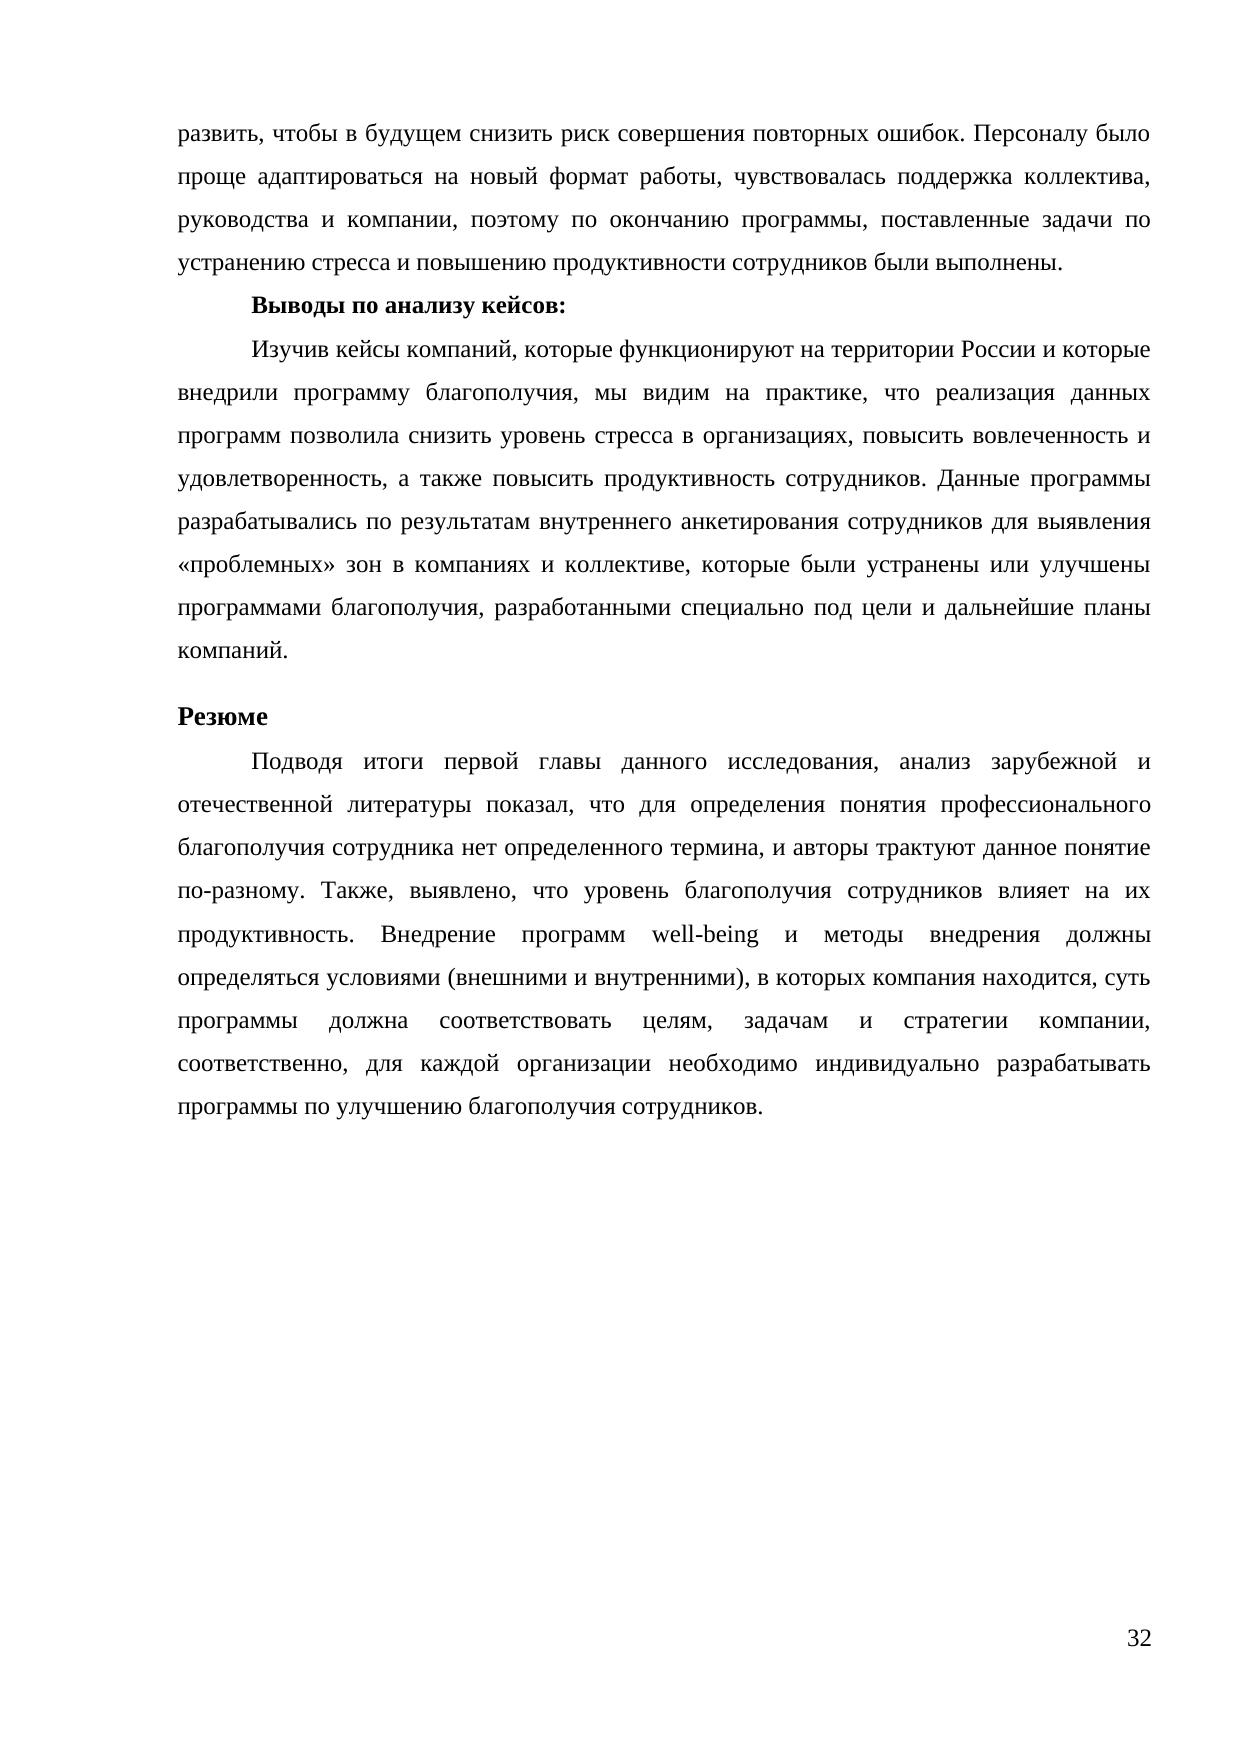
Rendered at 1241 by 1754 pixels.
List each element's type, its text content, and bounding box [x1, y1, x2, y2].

subtitle Резюме [177, 699, 1152, 731]
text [177, 118, 1152, 276]
text Подводя итоги первой главы данного исследования, анализ зарубежной и отечественной литературы показал, что для определения понятия профессионального благополучия сотрудника нет определенного термина, и авторы трактуют данное понятие по-разному. Также, выявлено, что уровень благополучия сотрудников влияет на их продуктивность. Внедрение программ well-being и методы внедрения должны определяться условиями (внешними и внутренними), в которых компания находится, суть программы должна соответствовать целям, задачам и стратегии компании, соответственно, для каждой организации необходимо индивидуально разрабатывать программы по улучшению благополучия сотрудников. [177, 746, 1152, 1120]
text Выводы по анализу кейсов: [177, 291, 1152, 319]
text Изучив кейсы компаний, которые функционируют на территории России и которые внедрили программу благополучия, мы видим на практике, что реализация данных программ позволила снизить уровень стресса в организациях, повысить вовлеченность и удовлетворенность, а также повысить продуктивность сотрудников. Данные программы разрабатывались по результатам внутреннего анкетирования сотрудников для выявления «проблемных» зон в компаниях и коллективе, которые были устранены или улучшены программами благополучия, разработанными специально под цели и дальнейшие планы компаний. [177, 334, 1152, 664]
